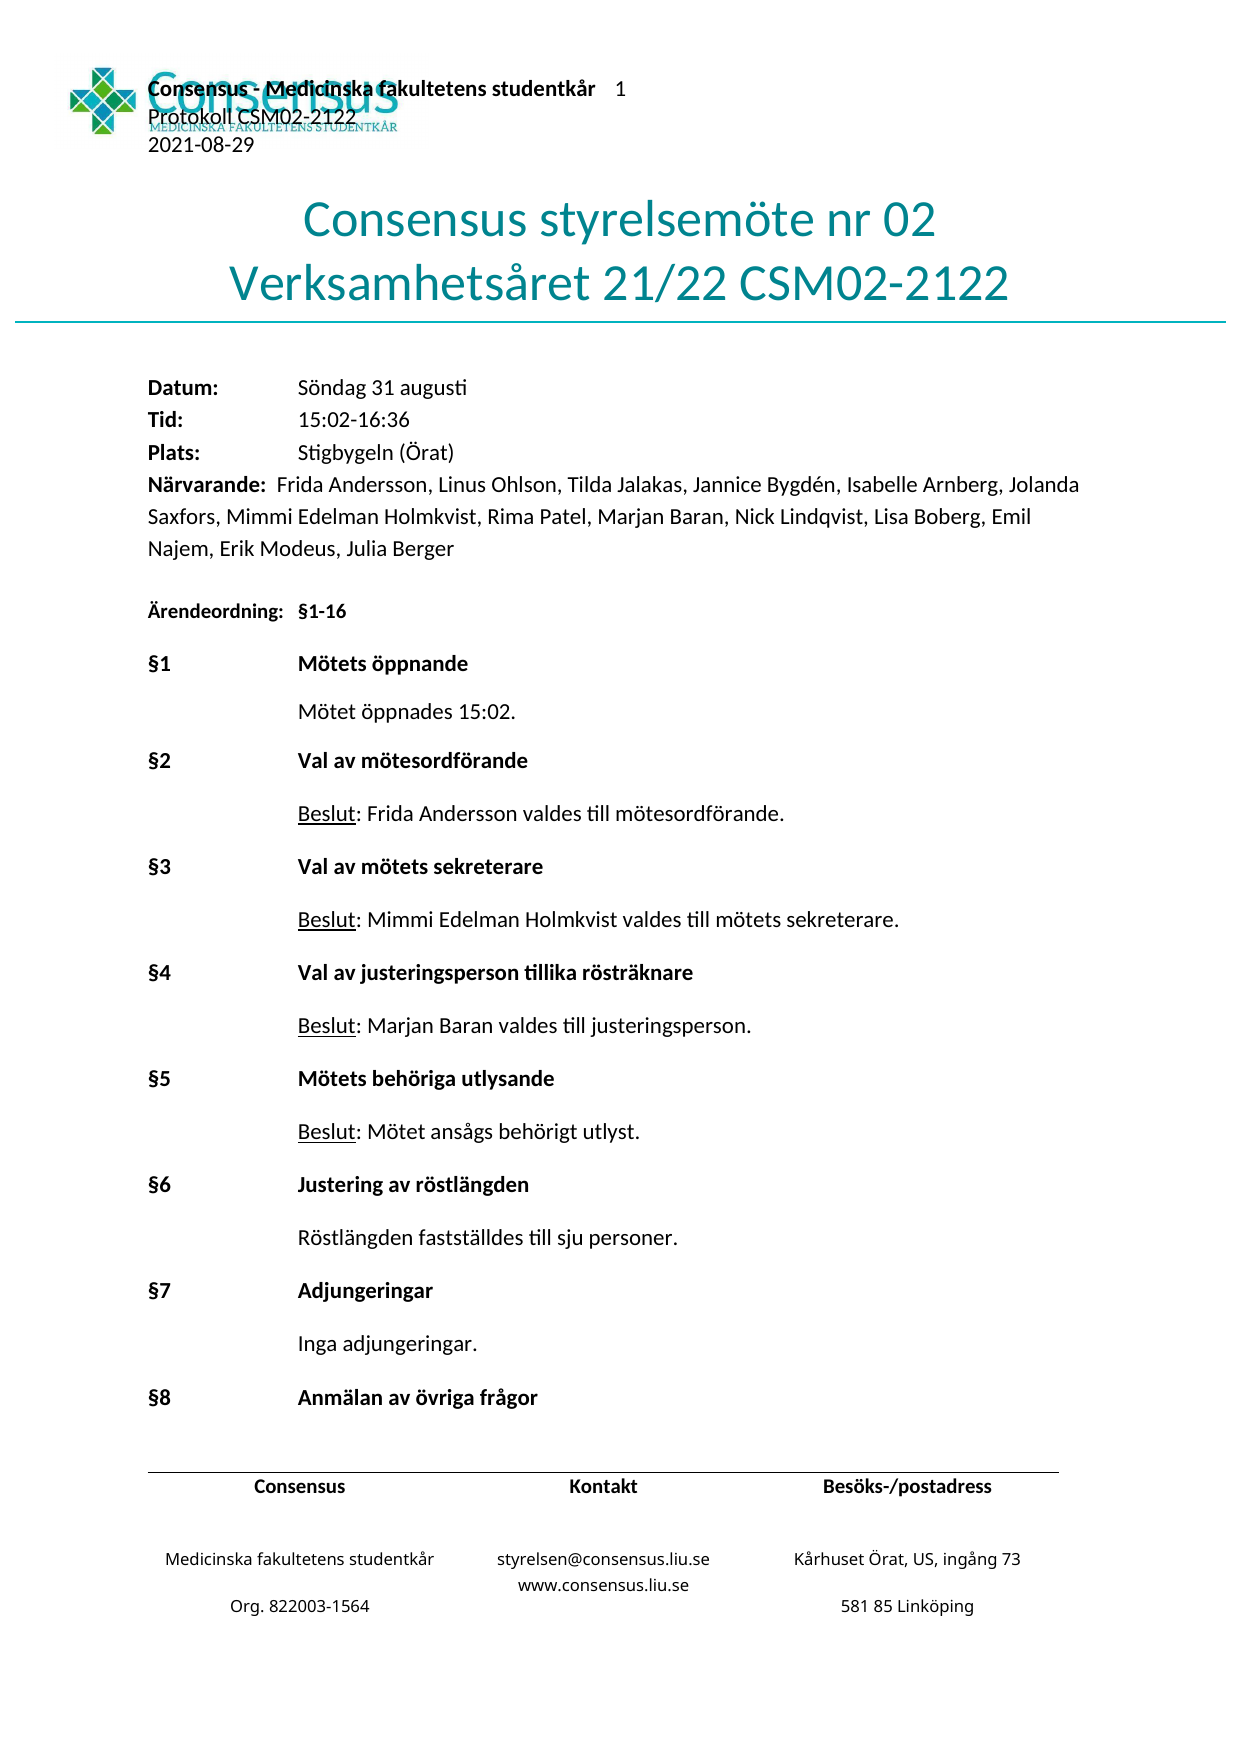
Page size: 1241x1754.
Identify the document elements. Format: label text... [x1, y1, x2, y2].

text Consensus styrelsemöte nr 02 Verksamhetsåret 21/22 CSM02-2122 [15, 186, 1226, 321]
picture [204, 139, 210, 149]
text Datum: Söndag 31 augusti Tid: 15:02-16:36 Plats: Stigbygeln (Örat) [148, 373, 1092, 466]
text §2 Val av mötesordförande [148, 746, 1092, 774]
text §1 Mötets öppnande [148, 649, 1092, 677]
text §7 Adjungeringar [148, 1277, 1092, 1304]
text §4 Val av justeringsperson tillika rösträknare [148, 958, 1092, 986]
text Beslut: Marjan Baran valdes till justeringsperson. [223, 1011, 1092, 1039]
text Inga adjungeringar. [223, 1329, 1092, 1358]
picture [162, 139, 168, 149]
picture [53, 53, 429, 149]
text §3 Val av mötets sekreterare [148, 852, 1092, 880]
text Närvarande: Frida Andersson, Linus Ohlson, Tilda Jalakas, Jannice Bygdén, Isabelle Arnberg, Jolanda Saxfors, Mimmi Edelman Holmkvist, Rima Patel, Marjan Baran, Nick Lindqvist, Lisa Boberg, Emil Najem, Erik Modeus, Julia Berger [148, 470, 1092, 562]
text Mötet öppnades 15:02. [148, 697, 1092, 726]
text §8 Anmälan av övriga frågor [148, 1383, 1092, 1411]
text Beslut: Frida Andersson valdes till mötesordförande. [223, 799, 1092, 827]
text Röstlängden fastställdes till sju personer. [223, 1223, 1092, 1252]
text §5 Mötets behöriga utlysande [148, 1064, 1092, 1092]
text Beslut: Mimmi Edelman Holmkvist valdes till mötets sekreterare. [148, 905, 1092, 933]
text Beslut: Mötet ansågs behörigt utlyst. [223, 1117, 1092, 1146]
text Ärendeordning: §1-16 [148, 599, 1092, 624]
text §6 Justering av röstlängden [148, 1171, 1092, 1198]
